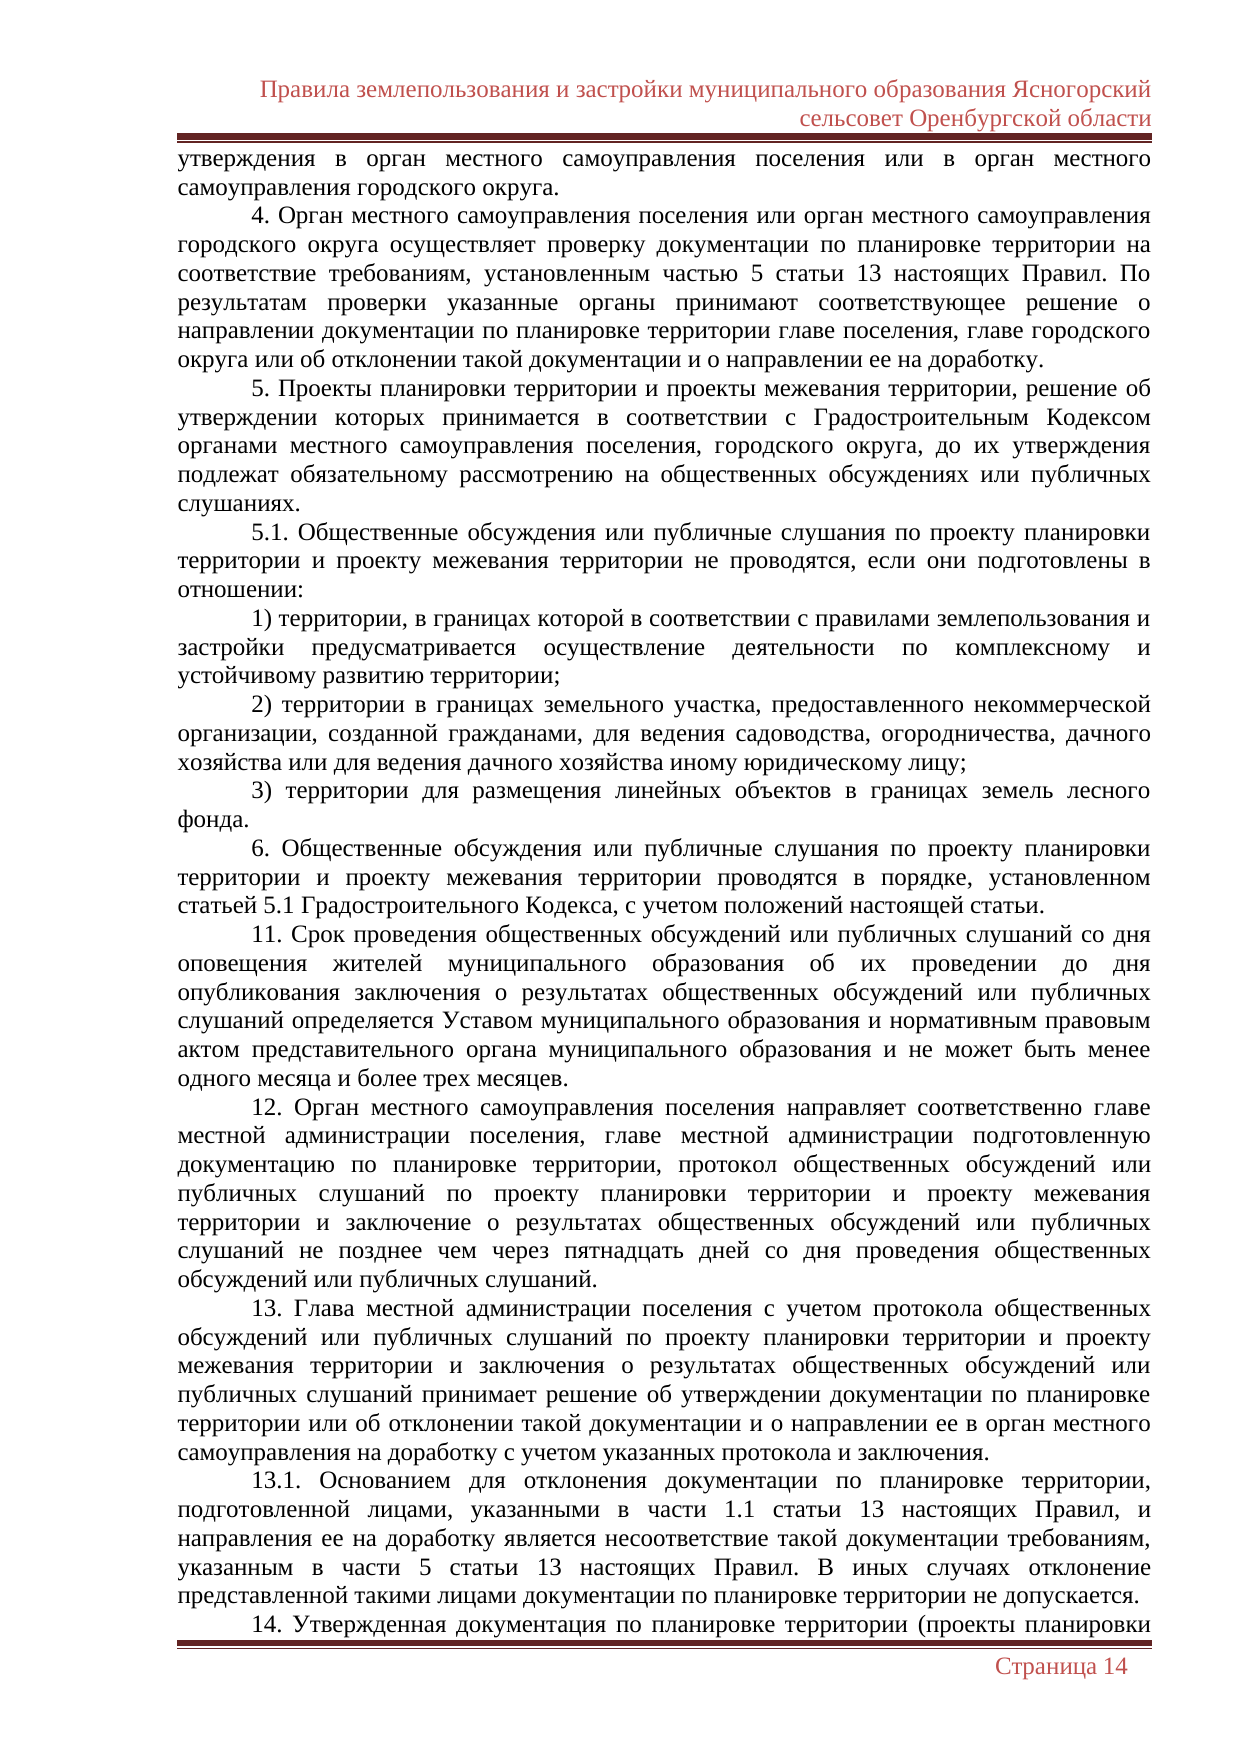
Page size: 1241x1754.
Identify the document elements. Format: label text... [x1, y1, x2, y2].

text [177, 1609, 1152, 1638]
text 3) территории для размещения линейных объектов в границах земель лесного фонда. [177, 775, 1152, 833]
text 13.1. Основанием для отклонения документации по планировке территории, подготовленной лицами, указанными в части 1.1 статьи 13 настоящих Правил, и направления ее на доработку является несоответствие такой документации требованиям, указанным в части 5 статьи 13 настоящих Правил. В иных случаях отклонение представленной такими лицами документации по планировке территории не допускается. [177, 1465, 1152, 1609]
text 13. Глава местной администрации поселения с учетом протокола общественных обсуждений или публичных слушаний по проекту планировки территории и проекту межевания территории и заключения о результатах общественных обсуждений или публичных слушаний принимает решение об утверждении документации по планировке территории или об отклонении такой документации и о направлении ее в орган местного самоуправления на доработку с учетом указанных протокола и заключения. [177, 1293, 1152, 1465]
text 2) территории в границах земельного участка, предоставленного некоммерческой организации, созданной гражданами, для ведения садоводства, огородничества, дачного хозяйства или для ведения дачного хозяйства иному юридическому лицу; [177, 689, 1152, 775]
text 6. Общественные обсуждения или публичные слушания по проекту планировки территории и проекту межевания территории проводятся в порядке, установленном статьей 5.1 Градостроительного Кодекса, с учетом положений настоящей статьи. [177, 833, 1152, 919]
text 11. Срок проведения общественных обсуждений или публичных слушаний со дня оповещения жителей муниципального образования об их проведении до дня опубликования заключения о результатах общественных обсуждений или публичных слушаний определяется Уставом муниципального образования и нормативным правовым актом представительного органа муниципального образования и не может быть менее одного месяца и более трех месяцев. [177, 919, 1152, 1092]
text 5.1. Общественные обсуждения или публичные слушания по проекту планировки территории и проекту межевания территории не проводятся, если они подготовлены в отношении: [177, 517, 1152, 603]
text 5. Проекты планировки территории и проекты межевания территории, решение об утверждении которых принимается в соответствии с Градостроительным Кодексом органами местного самоуправления поселения, городского округа, до их утверждения подлежат обязательному рассмотрению на общественных обсуждениях или публичных слушаниях. [177, 373, 1152, 517]
text 4. Орган местного самоуправления поселения или орган местного самоуправления городского округа осуществляет проверку документации по планировке территории на соответствие требованиям, установленным частью 5 статьи 13 настоящих Правил. По результатам проверки указанные органы принимают соответствующее решение о направлении документации по планировке территории главе поселения, главе городского округа или об отклонении такой документации и о направлении ее на доработку. [177, 200, 1152, 373]
text 12. Орган местного самоуправления поселения направляет соответственно главе местной администрации поселения, главе местной администрации подготовленную документацию по планировке территории, протокол общественных обсуждений или публичных слушаний по проекту планировки территории и проекту межевания территории и заключение о результатах общественных обсуждений или публичных слушаний не позднее чем через пятнадцать дней со дня проведения общественных обсуждений или публичных слушаний. [177, 1092, 1152, 1293]
text 1) территории, в границах которой в соответствии с правилами землепользования и застройки предусматривается осуществление деятельности по комплексному и устойчивому развитию территории; [177, 603, 1152, 689]
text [177, 143, 1152, 200]
